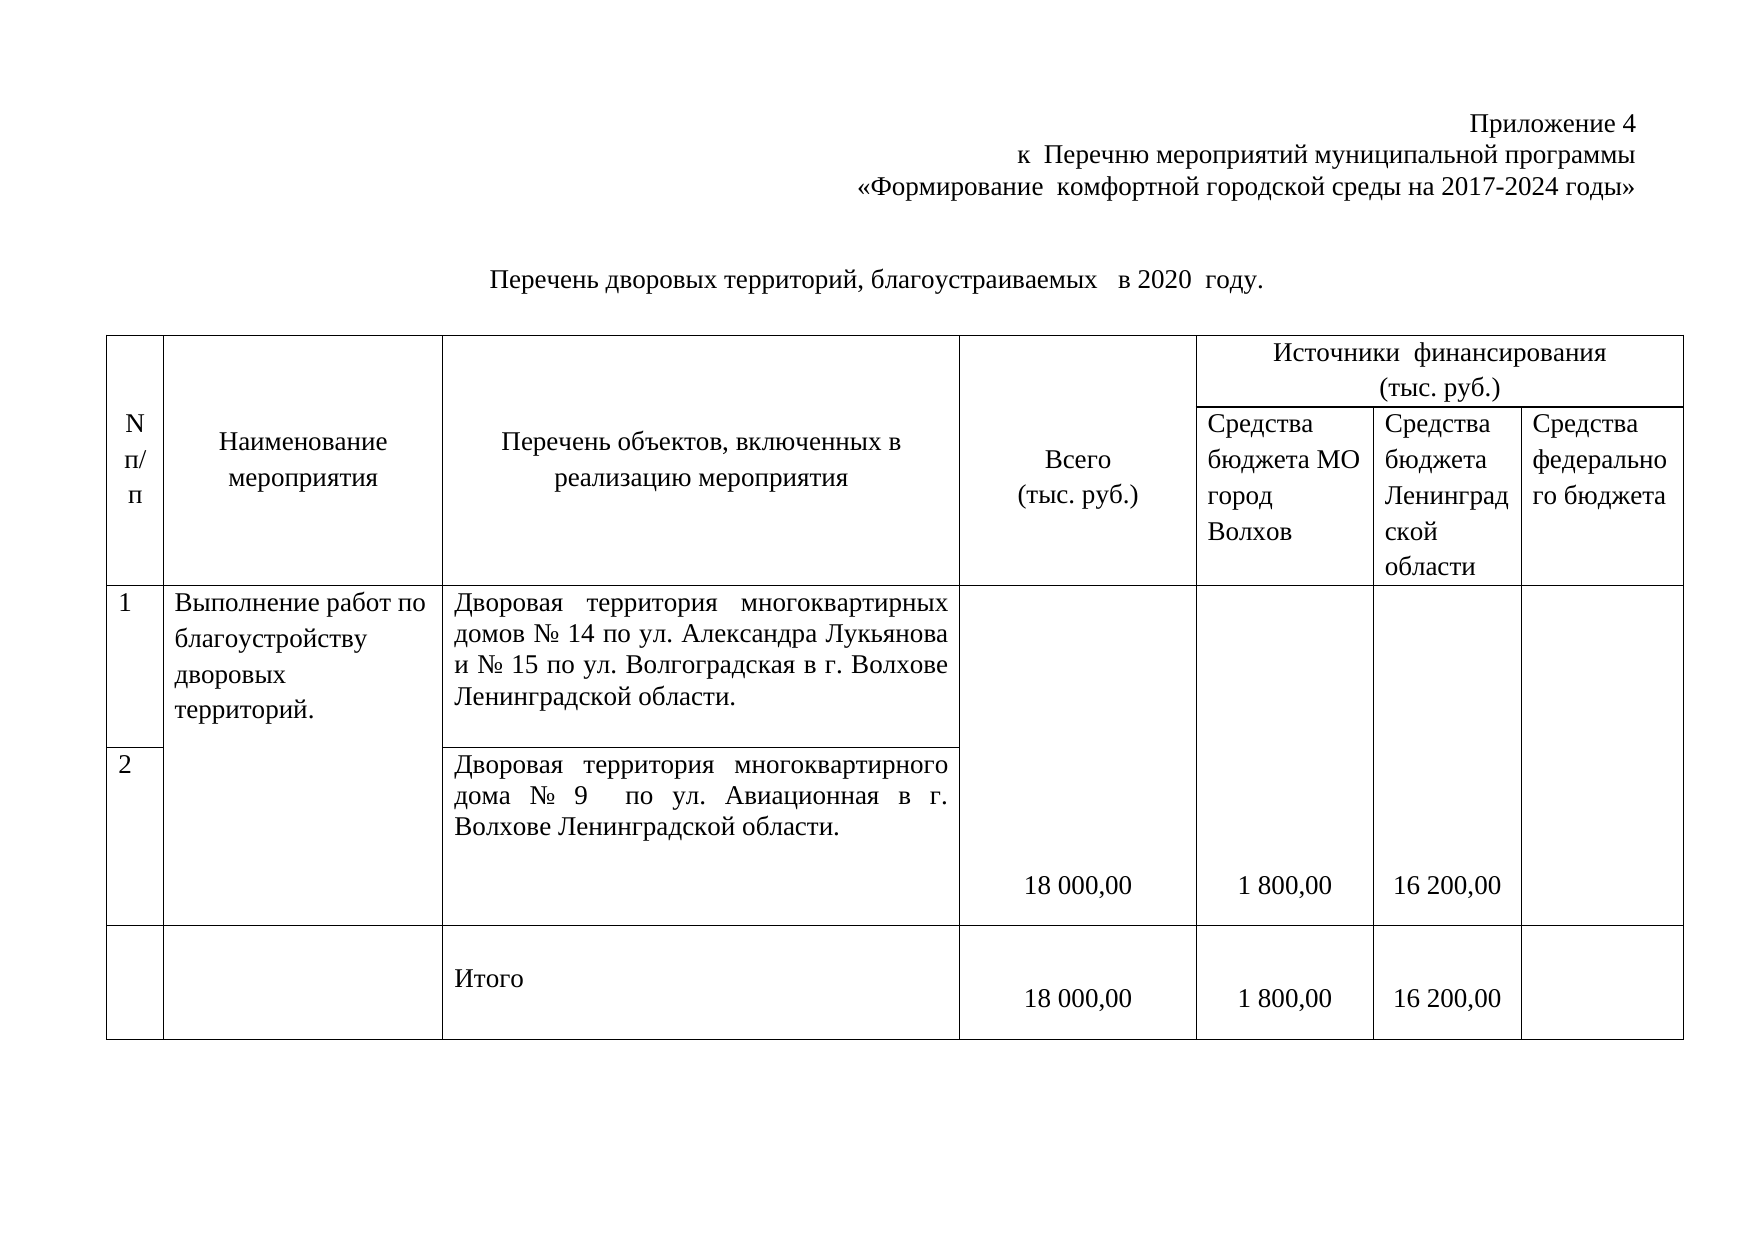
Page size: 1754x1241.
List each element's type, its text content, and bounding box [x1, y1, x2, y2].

table_cell 18 000,00 [960, 586, 1196, 925]
table_cell 16 200,00 [1374, 926, 1521, 1038]
table_cell 18 000,00 [960, 926, 1196, 1038]
table_header N п/п [107, 336, 163, 585]
table_cell 1 800,00 [1197, 926, 1373, 1038]
table_header Источники финансирования (тыс. руб.) [1197, 336, 1683, 406]
text «Формирование комфортной городской среды на 2017-2024 годы» [118, 170, 1636, 201]
table_cell 1 [107, 586, 163, 747]
table_header Всего (тыс. руб.) [960, 336, 1196, 585]
table_cell Итого [443, 926, 959, 1038]
table_cell Выполнение работ по благоустройству дворовых территорий. [164, 586, 442, 925]
table_header Наименование мероприятия [164, 336, 442, 585]
table_cell [164, 926, 442, 1038]
text к Перечню мероприятий муниципальной программы [118, 138, 1636, 170]
table_cell Дворовая территория многоквартирных домов № 14 по ул. Александра Лукьянова и № 15 по ул. Волгоградская в г. Волхове Ленинградской области. [443, 586, 959, 747]
text Перечень дворовых территорий, благоустраиваемых в 2020 году. [118, 263, 1636, 294]
table_cell Дворовая территория многоквартирного дома № 9 по ул. Авиационная в г. Волхове Ленинградской области. [443, 748, 959, 925]
table_cell 2 [107, 748, 163, 925]
table_cell [1522, 586, 1683, 925]
table_cell Средства федерального бюджета [1522, 408, 1683, 585]
table_cell Средства бюджета МО город Волхов [1197, 408, 1373, 585]
table_cell [107, 926, 163, 1038]
text Приложение 4 [118, 107, 1636, 138]
table_cell Средства бюджета Ленинградской области [1374, 408, 1521, 585]
table_header Перечень объектов, включенных в реализацию мероприятия [443, 336, 959, 585]
table_cell 16 200,00 [1374, 586, 1521, 925]
table_cell 1 800,00 [1197, 586, 1373, 925]
table_cell [1522, 926, 1683, 1038]
